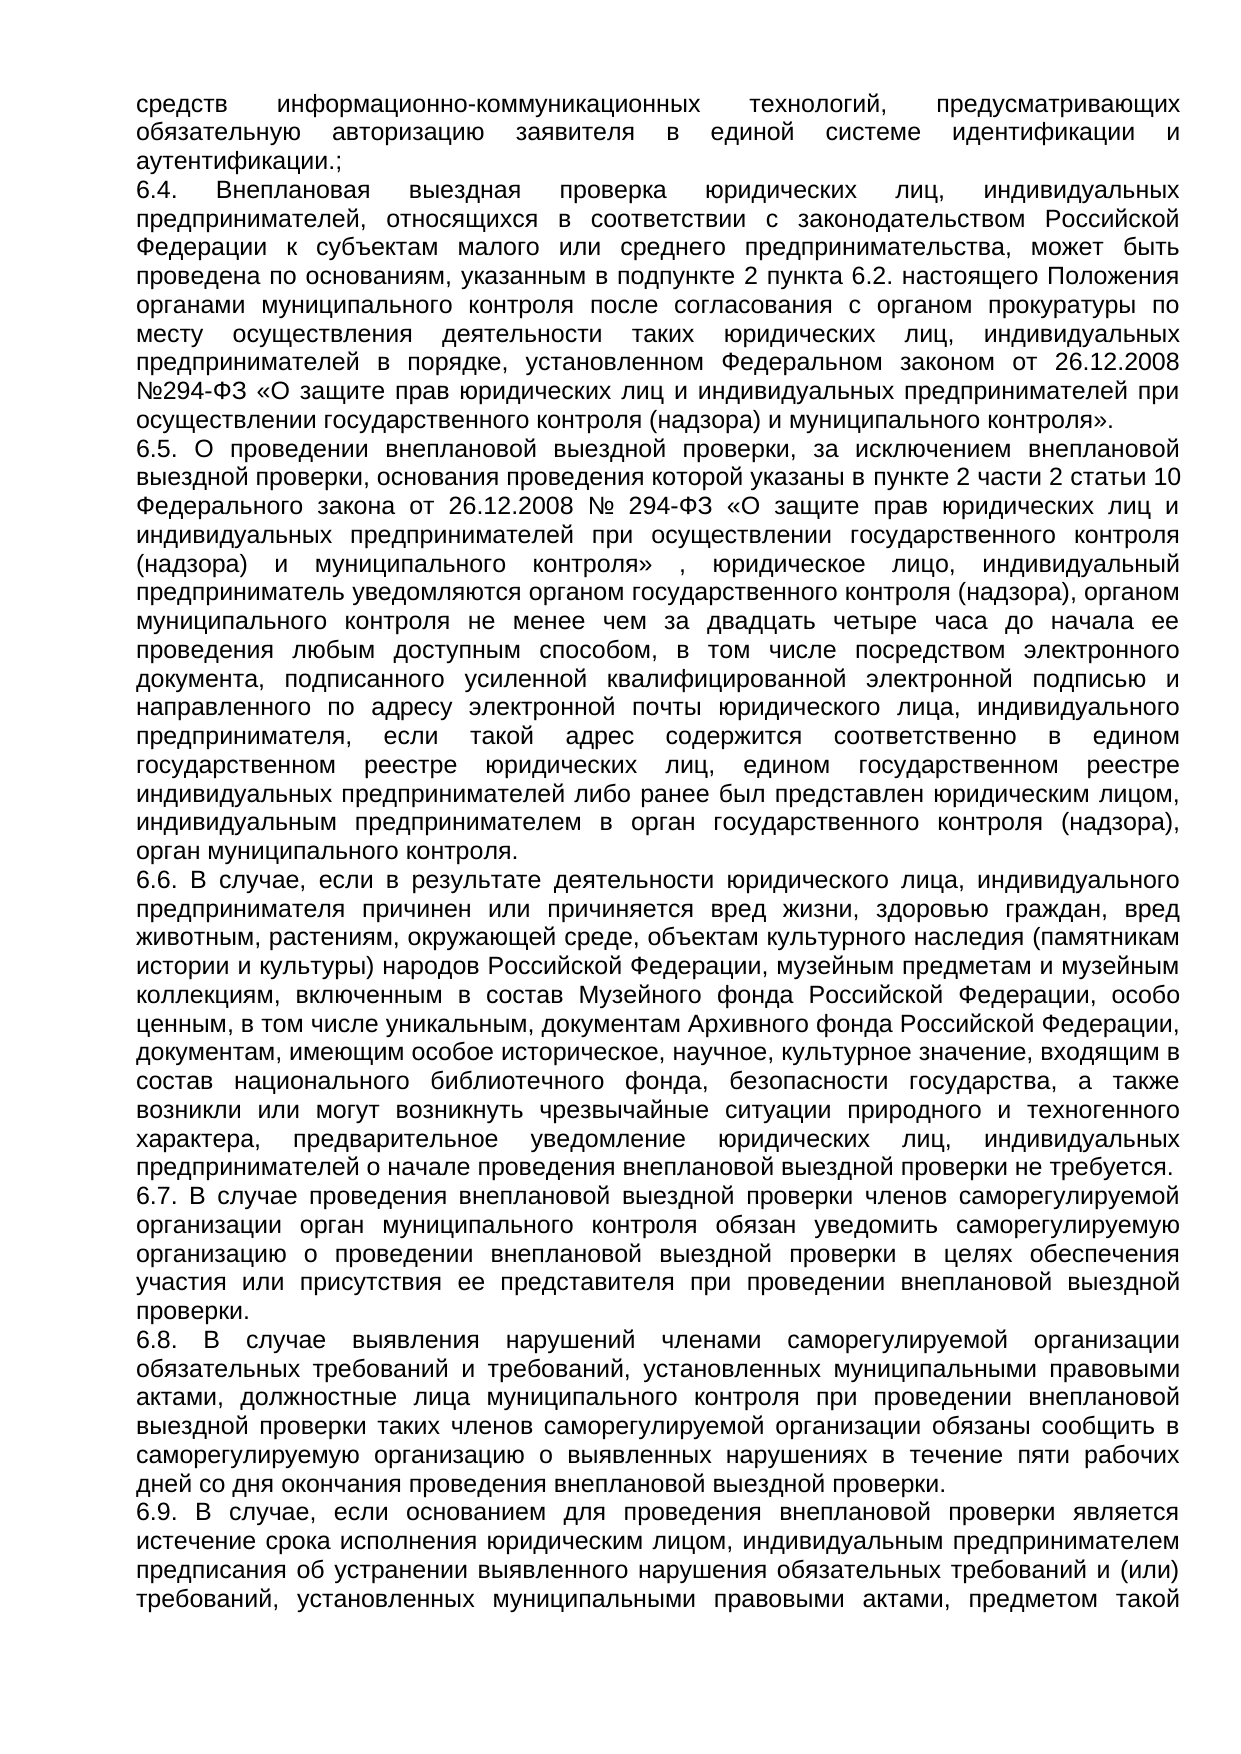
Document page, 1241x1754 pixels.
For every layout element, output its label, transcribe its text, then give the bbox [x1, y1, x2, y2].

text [136, 1497, 1181, 1612]
text 6.6. В случае, если в результате деятельности юридического лица, индивидуального предпринимателя причинен или причиняется вред жизни, здоровью граждан, вред животным, растениям, окружающей среде, объектам культурного наследия (памятникам истории и культуры) народов Российской Федерации, музейным предметам и музейным коллекциям, включенным в состав Музейного фонда Российской Федерации, особо ценным, в том числе уникальным, документам Архивного фонда Российской Федерации, документам, имеющим особое историческое, научное, культурное значение, входящим в состав национального библиотечного фонда, безопасности государства, а также возникли или могут возникнуть чрезвычайные ситуации природного и техногенного характера, предварительное уведомление юридических лиц, индивидуальных предпринимателей о начале проведения внеплановой выездной проверки не требуется. [136, 865, 1181, 1181]
text 6.7. В случае проведения внеплановой выездной проверки членов саморегулируемой организации орган муниципального контроля обязан уведомить саморегулируемую организацию о проведении внеплановой выездной проверки в целях обеспечения участия или присутствия ее представителя при проведении внеплановой выездной проверки. [136, 1181, 1181, 1325]
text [136, 89, 1181, 175]
text 6.4. Внеплановая выездная проверка юридических лиц, индивидуальных предпринимателей, относящихся в соответствии с законодательством Российской Федерации к субъектам малого или среднего предпринимательства, может быть проведена по основаниям, указанным в подпункте 2 пункта 6.2. настоящего Положения органами муниципального контроля после согласования с органом прокуратуры по месту осуществления деятельности таких юридических лиц, индивидуальных предпринимателей в порядке, установленном Федеральном законом от 26.12.2008 №294-ФЗ «О защите прав юридических лиц и индивидуальных предпринимателей при осуществлении государственного контроля (надзора) и муниципального контроля». [136, 175, 1181, 434]
text 6.8. В случае выявления нарушений членами саморегулируемой организации обязательных требований и требований, установленных муниципальными правовыми актами, должностные лица муниципального контроля при проведении внеплановой выездной проверки таких членов саморегулируемой организации обязаны сообщить в саморегулируемую организацию о выявленных нарушениях в течение пяти рабочих дней со дня окончания проведения внеплановой выездной проверки. [136, 1325, 1181, 1497]
text 6.5. О проведении внеплановой выездной проверки, за исключением внеплановой выездной проверки, основания проведения которой указаны в пункте 2 части 2 статьи 10 Федерального закона от 26.12.2008 № 294-ФЗ «О защите прав юридических лиц и индивидуальных предпринимателей при осуществлении государственного контроля (надзора) и муниципального контроля» , юридическое лицо, индивидуальный предприниматель уведомляются органом государственного контроля (надзора), органом муниципального контроля не менее чем за двадцать четыре часа до начала ее проведения любым доступным способом, в том числе посредством электронного документа, подписанного усиленной квалифицированной электронной подписью и направленного по адресу электронной почты юридического лица, индивидуального предпринимателя, если такой адрес содержится соответственно в едином государственном реестре юридических лиц, едином государственном реестре индивидуальных предпринимателей либо ранее был представлен юридическим лицом, индивидуальным предпринимателем в орган государственного контроля (надзора), орган муниципального контроля. [136, 434, 1181, 865]
